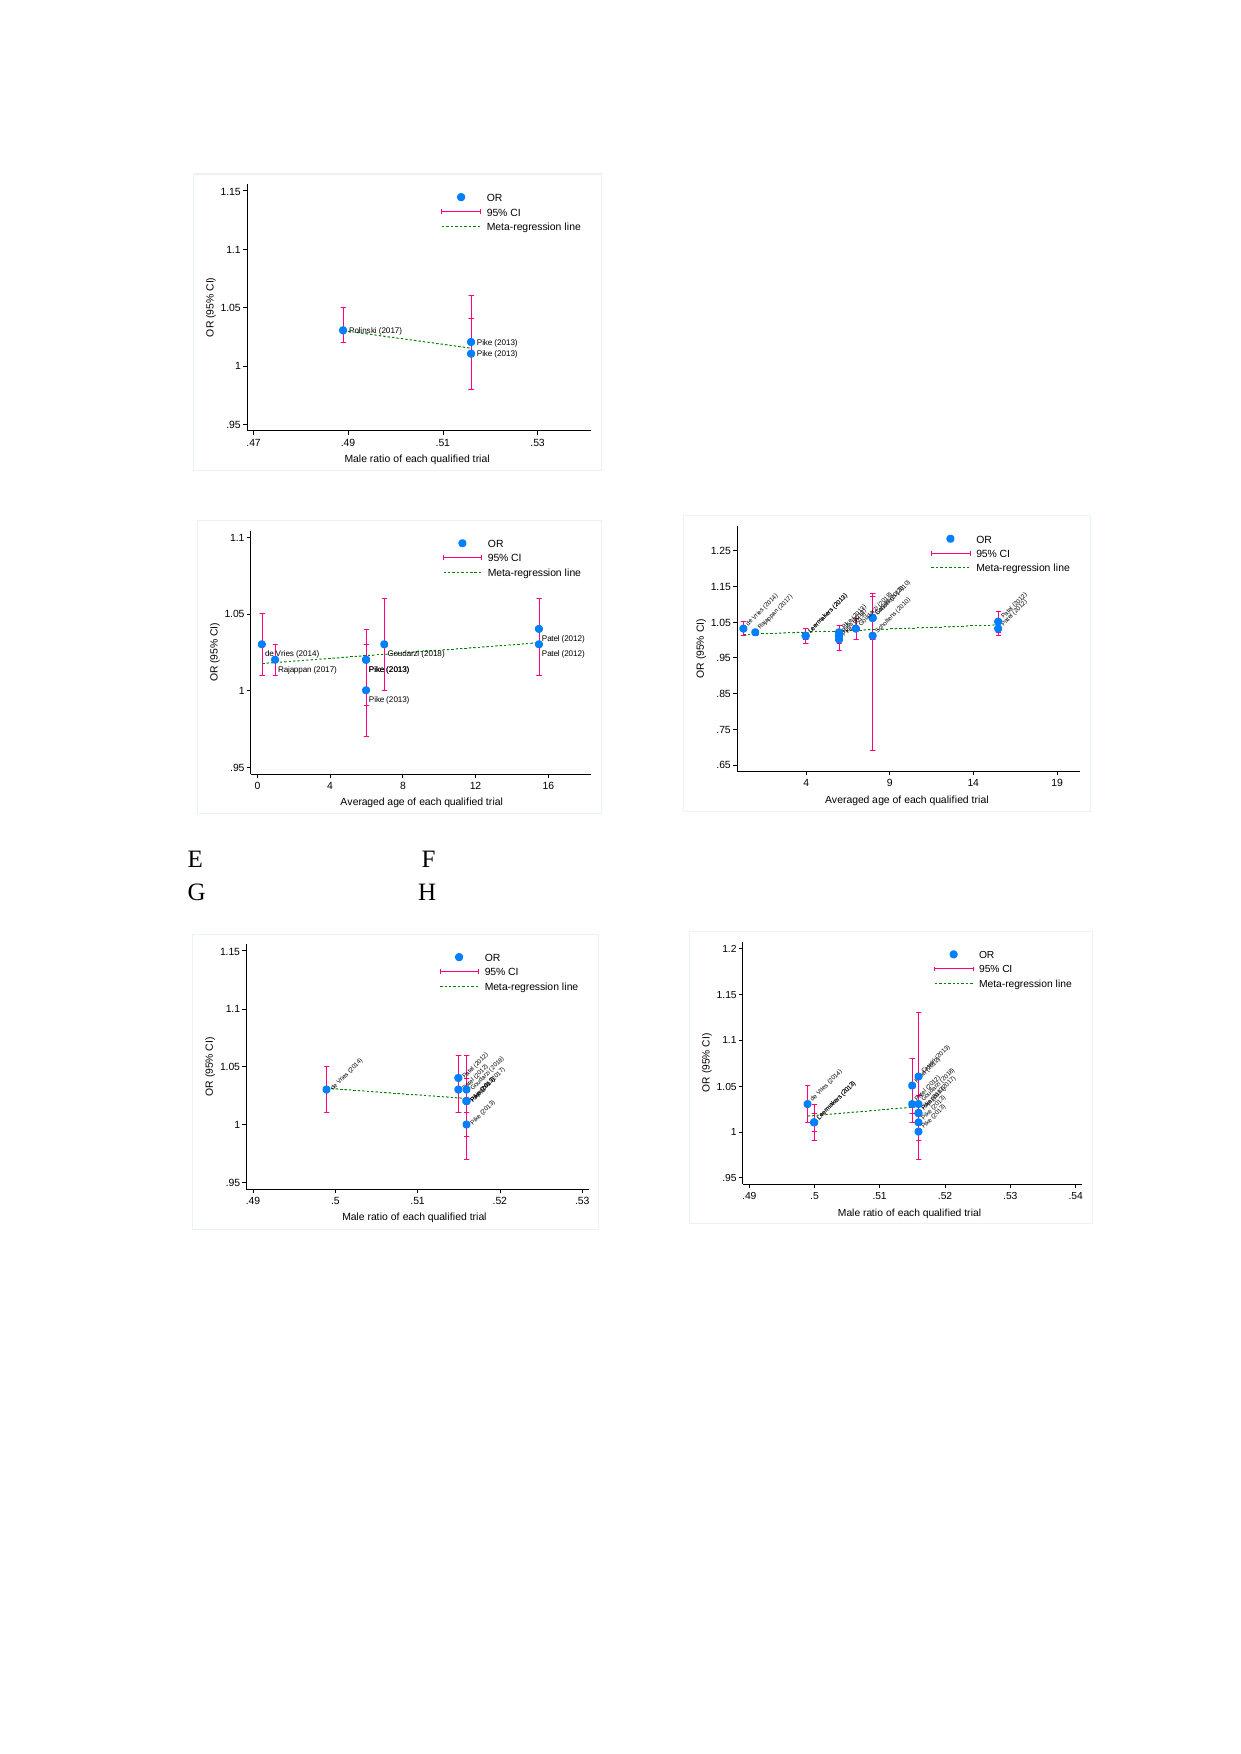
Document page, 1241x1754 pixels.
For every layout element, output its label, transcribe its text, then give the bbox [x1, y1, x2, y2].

text G H [187, 875, 1053, 907]
text E F [187, 160, 1053, 875]
